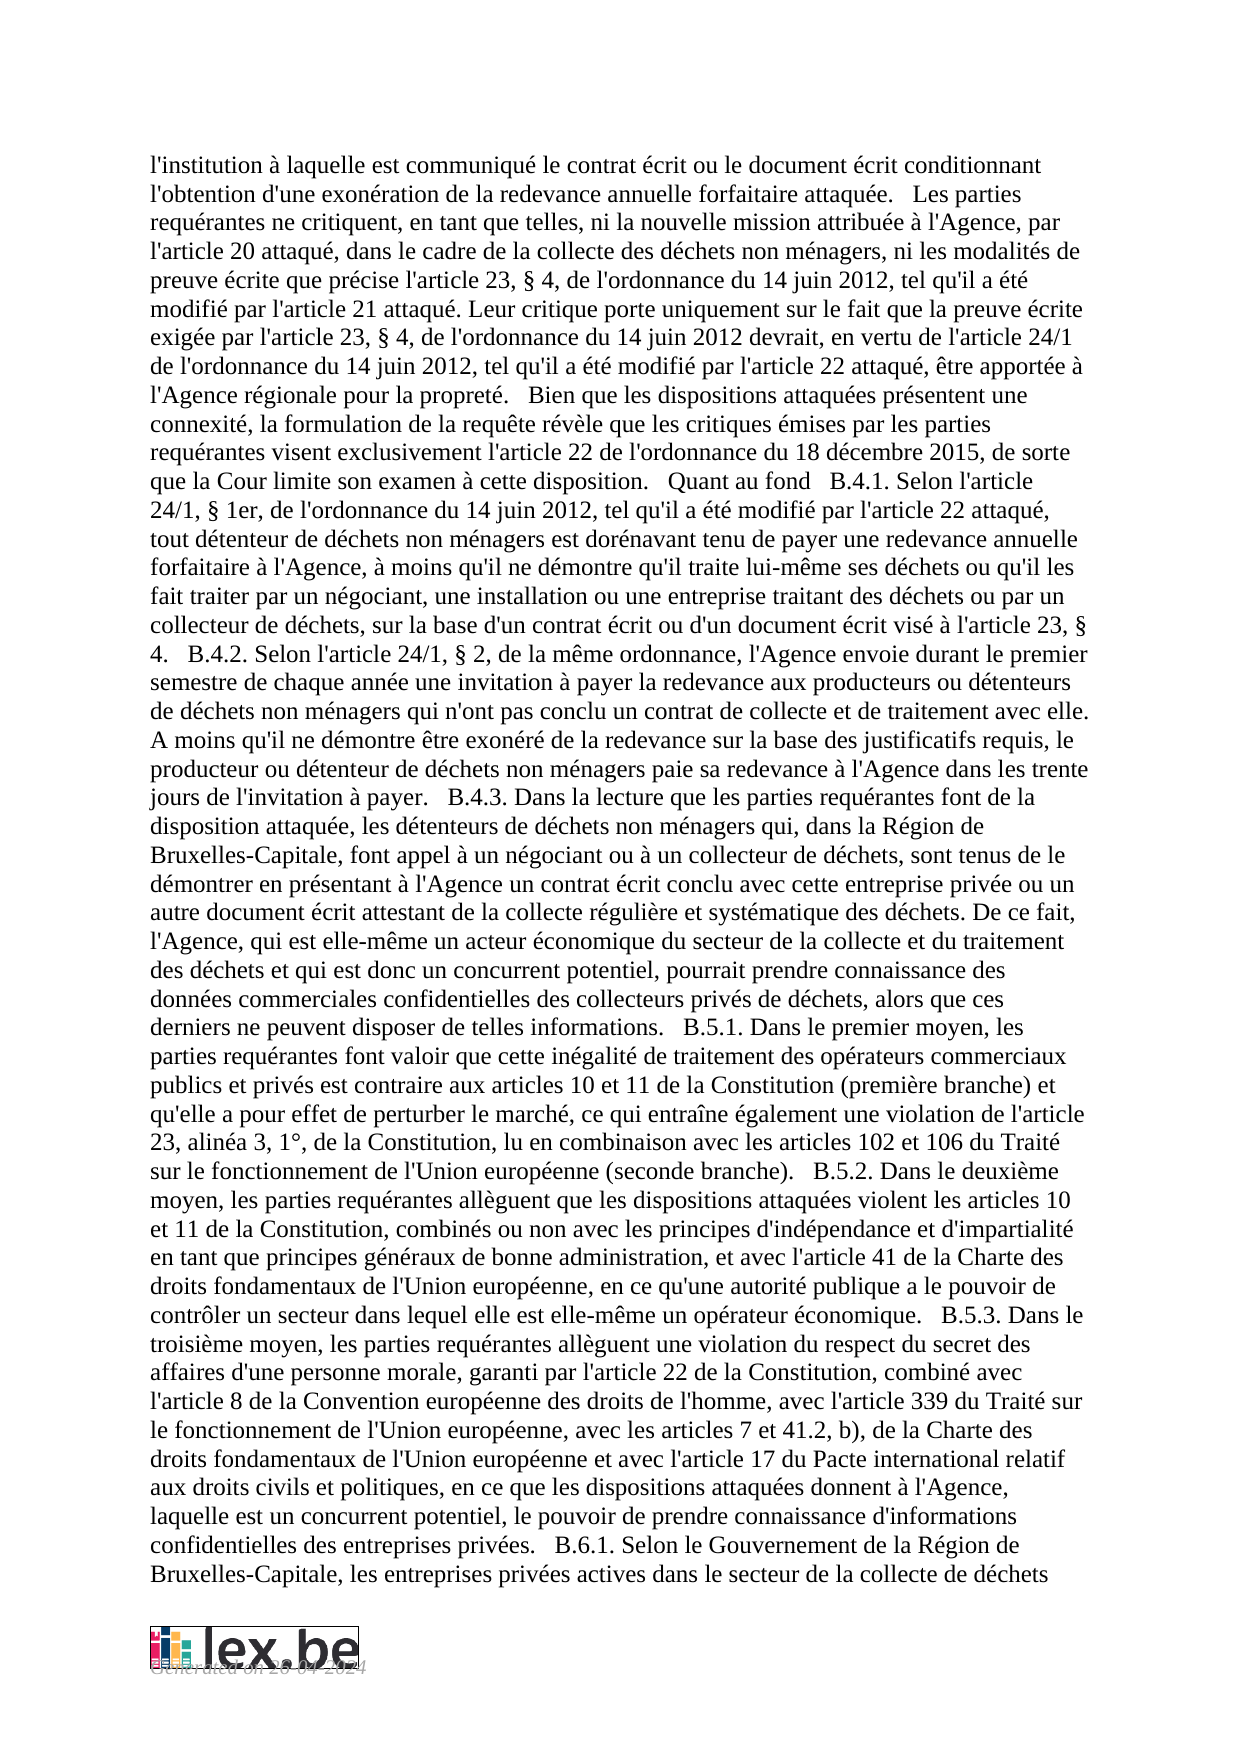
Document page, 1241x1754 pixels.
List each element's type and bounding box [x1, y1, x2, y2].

picture [151, 1627, 358, 1668]
text [150, 150, 1090, 1587]
